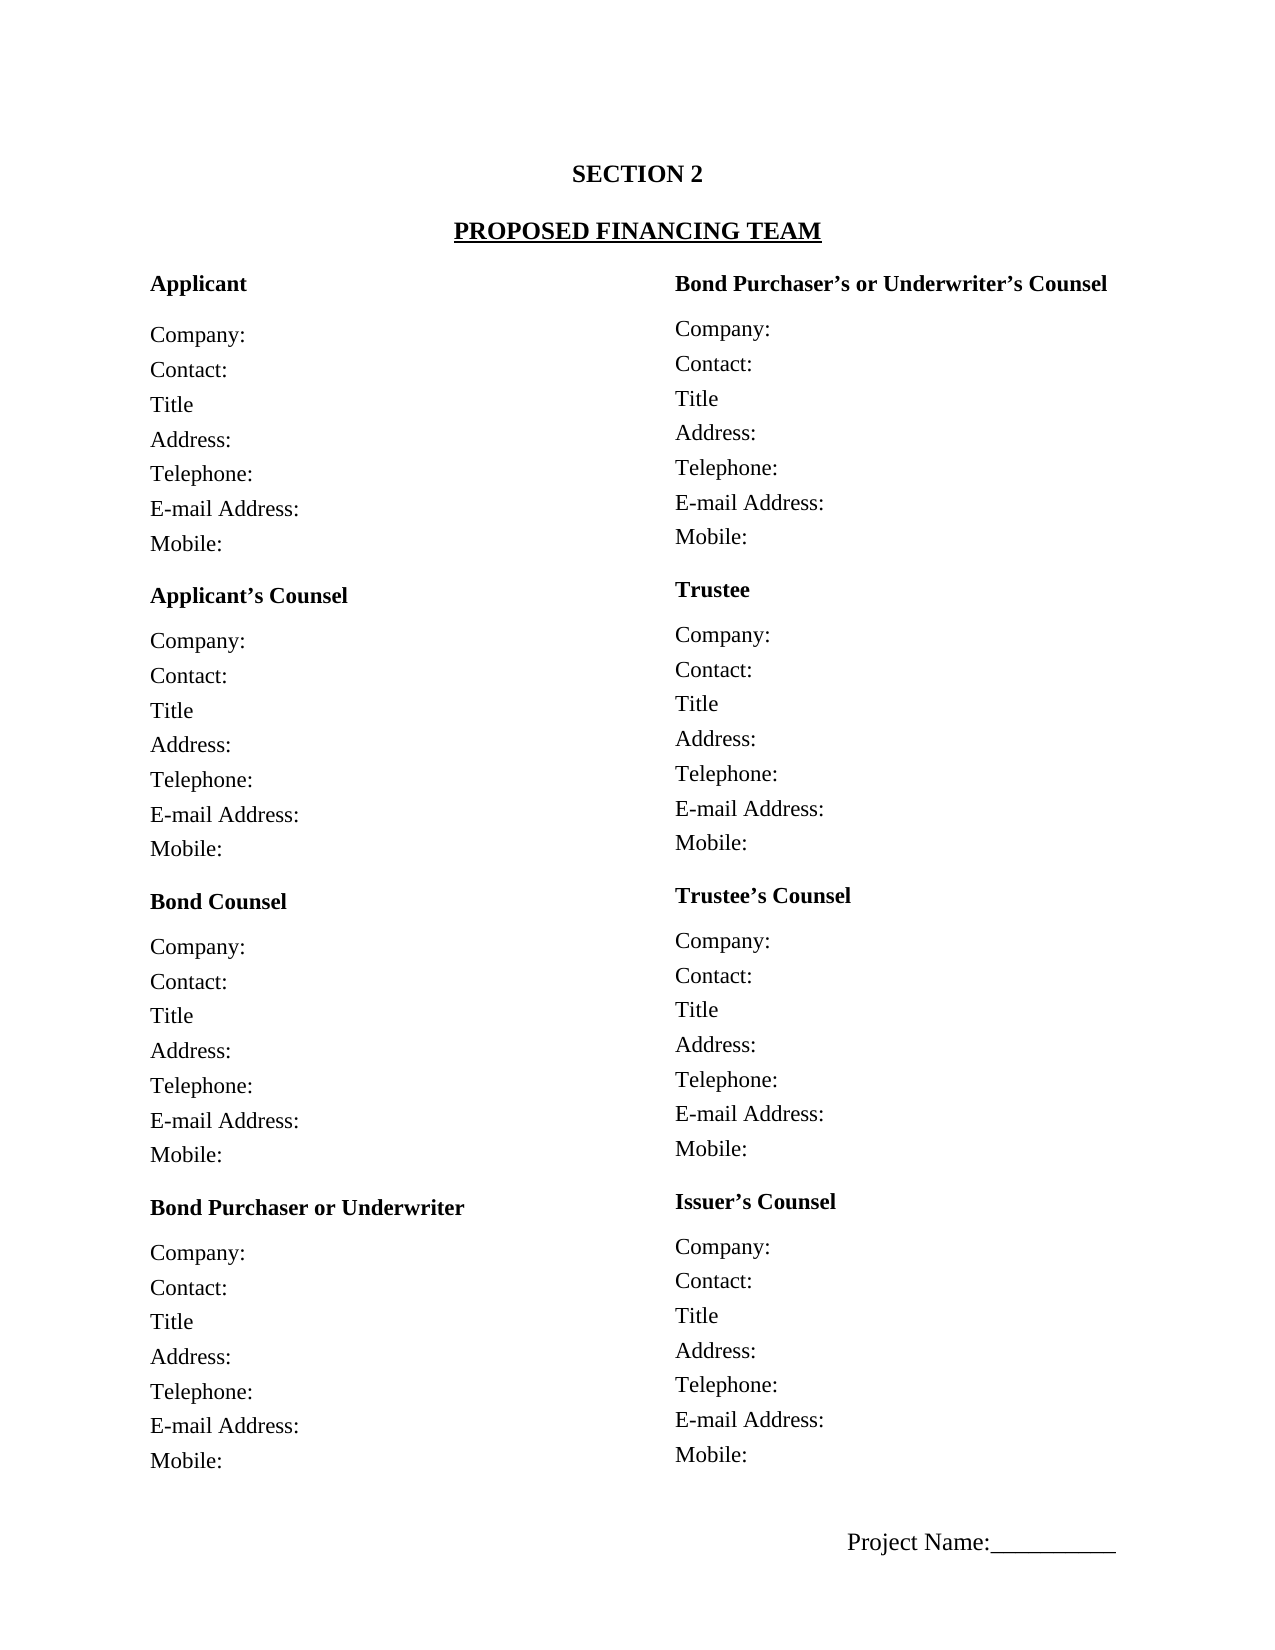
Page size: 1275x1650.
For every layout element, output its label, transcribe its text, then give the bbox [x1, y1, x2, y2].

text Address: [675, 1031, 1125, 1057]
text Contact: [675, 656, 1125, 682]
text Contact: [675, 350, 1125, 376]
text Bond Purchaser’s or Underwriter’s Counsel [675, 270, 1125, 297]
text Address: [675, 1337, 1125, 1363]
text E-mail Address: [150, 1107, 600, 1133]
text Address: [150, 1343, 600, 1369]
text Telephone: [150, 1072, 600, 1098]
text Mobile: [675, 829, 1125, 856]
text Title [150, 391, 600, 417]
text Bond Counsel [150, 888, 600, 914]
text Applicant’s Counsel [150, 582, 600, 609]
text Mobile: [150, 1447, 600, 1473]
text Title [150, 697, 600, 723]
text E-mail Address: [150, 1412, 600, 1439]
text Mobile: [675, 1135, 1125, 1161]
text Title [675, 691, 1125, 717]
text Title [675, 996, 1125, 1023]
text Mobile: [675, 1441, 1125, 1467]
text E-mail Address: [675, 794, 1125, 821]
text Company: [150, 627, 600, 654]
text Contact: [675, 962, 1125, 988]
text Company: [150, 322, 600, 348]
text Contact: [675, 1267, 1125, 1294]
text E-mail Address: [150, 801, 600, 827]
text Contact: [150, 662, 600, 688]
text Telephone: [150, 460, 600, 487]
text Company: [675, 927, 1125, 953]
text Bond Purchaser or Underwriter [150, 1194, 600, 1220]
text E-mail Address: [675, 489, 1125, 515]
text E-mail Address: [150, 495, 600, 521]
text Title [150, 1003, 600, 1029]
text Telephone: [150, 1378, 600, 1404]
text Mobile: [150, 1141, 600, 1168]
text Contact: [150, 356, 600, 383]
text Contact: [150, 968, 600, 994]
text Title [675, 1302, 1125, 1328]
text E-mail Address: [675, 1100, 1125, 1127]
text Company: [675, 315, 1125, 342]
text Title [150, 1308, 600, 1335]
text Address: [150, 1037, 600, 1064]
text Contact: [150, 1274, 600, 1300]
text Mobile: [150, 836, 600, 862]
text Telephone: [675, 760, 1125, 786]
text Telephone: [675, 454, 1125, 480]
text Applicant [150, 270, 600, 297]
text Trustee [675, 576, 1125, 602]
text Address: [150, 731, 600, 758]
text Company: [675, 1233, 1125, 1259]
text Mobile: [150, 530, 600, 556]
text Mobile: [675, 523, 1125, 550]
text Company: [150, 933, 600, 959]
text Company: [150, 1239, 600, 1265]
text Address: [675, 419, 1125, 446]
text Issuer’s Counsel [675, 1188, 1125, 1214]
text Address: [150, 426, 600, 452]
text SECTION 2 PROPOSED FINANCING TEAM [150, 159, 1125, 245]
text Telephone: [675, 1066, 1125, 1092]
text Trustee’s Counsel [675, 882, 1125, 908]
text Address: [675, 725, 1125, 752]
text Telephone: [150, 766, 600, 792]
text Company: [675, 621, 1125, 647]
text Telephone: [675, 1372, 1125, 1398]
text Title [675, 385, 1125, 411]
text E-mail Address: [675, 1406, 1125, 1433]
